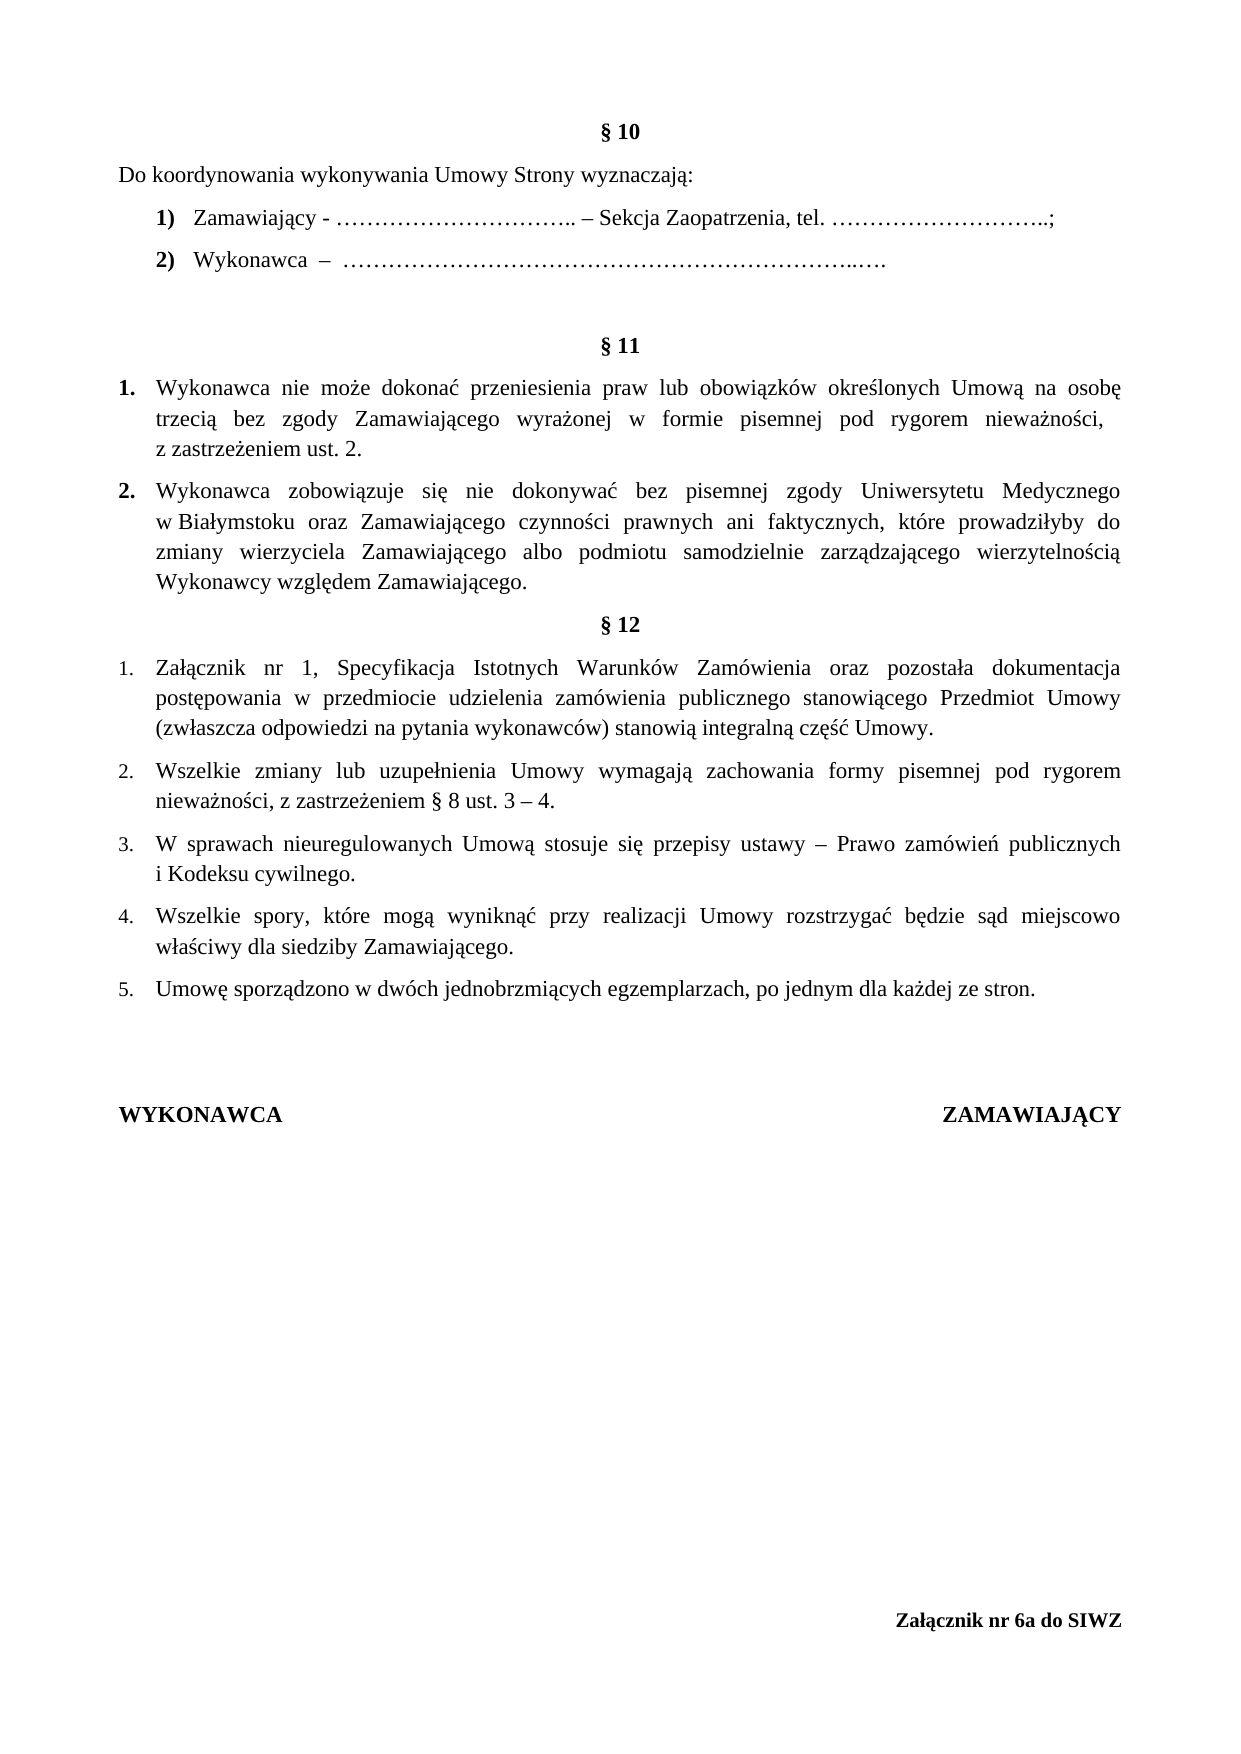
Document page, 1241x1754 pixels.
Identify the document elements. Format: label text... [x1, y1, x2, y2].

list Załącznik nr 1, Specyfikacja Istotnych Warunków Zamówienia oraz pozostała dokumentacja postępowania w przedmiocie udzielenia zamówienia publicznego stanowiącego Przedmiot Umowy (zwłaszcza odpowiedzi na pytania wykonawców) stanowią integralną część Umowy. [118, 653, 1122, 740]
list Wykonawca nie może dokonać przeniesienia praw lub obowiązków określonych Umową na osobę trzecią bez zgody Zamawiającego wyrażonej w formie pisemnej pod rygorem nieważności, z zastrzeżeniem ust. 2. [118, 374, 1122, 461]
list Wszelkie spory, które mogą wyniknąć przy realizacji Umowy rozstrzygać będzie sąd miejscowo właściwy dla siedziby Zamawiającego. [118, 902, 1122, 959]
list Wszelkie zmiany lub uzupełnienia Umowy wymagają zachowania formy pisemnej pod rygorem nieważności, z zastrzeżeniem § 8 ust. 3 – 4. [118, 757, 1122, 813]
list Umowę sporządzono w dwóch jednobrzmiących egzemplarzach, po jednym dla każdej ze stron. [118, 975, 1122, 1002]
list W sprawach nieuregulowanych Umową stosuje się przepisy ustawy – Prawo zamówień publicznych i Kodeksu cywilnego. [118, 829, 1122, 886]
list Wykonawca – …………………………………………………………..…. [156, 246, 1122, 273]
text § 12 [118, 611, 1122, 637]
text Do koordynowania wykonywania Umowy Strony wyznaczają: [118, 161, 1122, 187]
list Wykonawca zobowiązuje się nie dokonywać bez pisemnej zgody Uniwersytetu Medycznego w Białymstoku oraz Zamawiającego czynności prawnych ani faktycznych, które prowadziłyby do zmiany wierzyciela Zamawiającego albo podmiotu samodzielnie zarządzającego wierzytelnością Wykonawcy względem Zamawiającego. [118, 477, 1122, 594]
text Załącznik nr 6a do SIWZ [118, 1608, 1122, 1632]
list Zamawiający - ………………………….. – Sekcja Zaopatrzenia, tel. ………………………..; [156, 203, 1122, 230]
text § 10 [118, 118, 1122, 144]
text WYKONAWCA ZAMAWIAJĄCY [118, 1101, 1122, 1127]
text § 11 [118, 332, 1122, 358]
